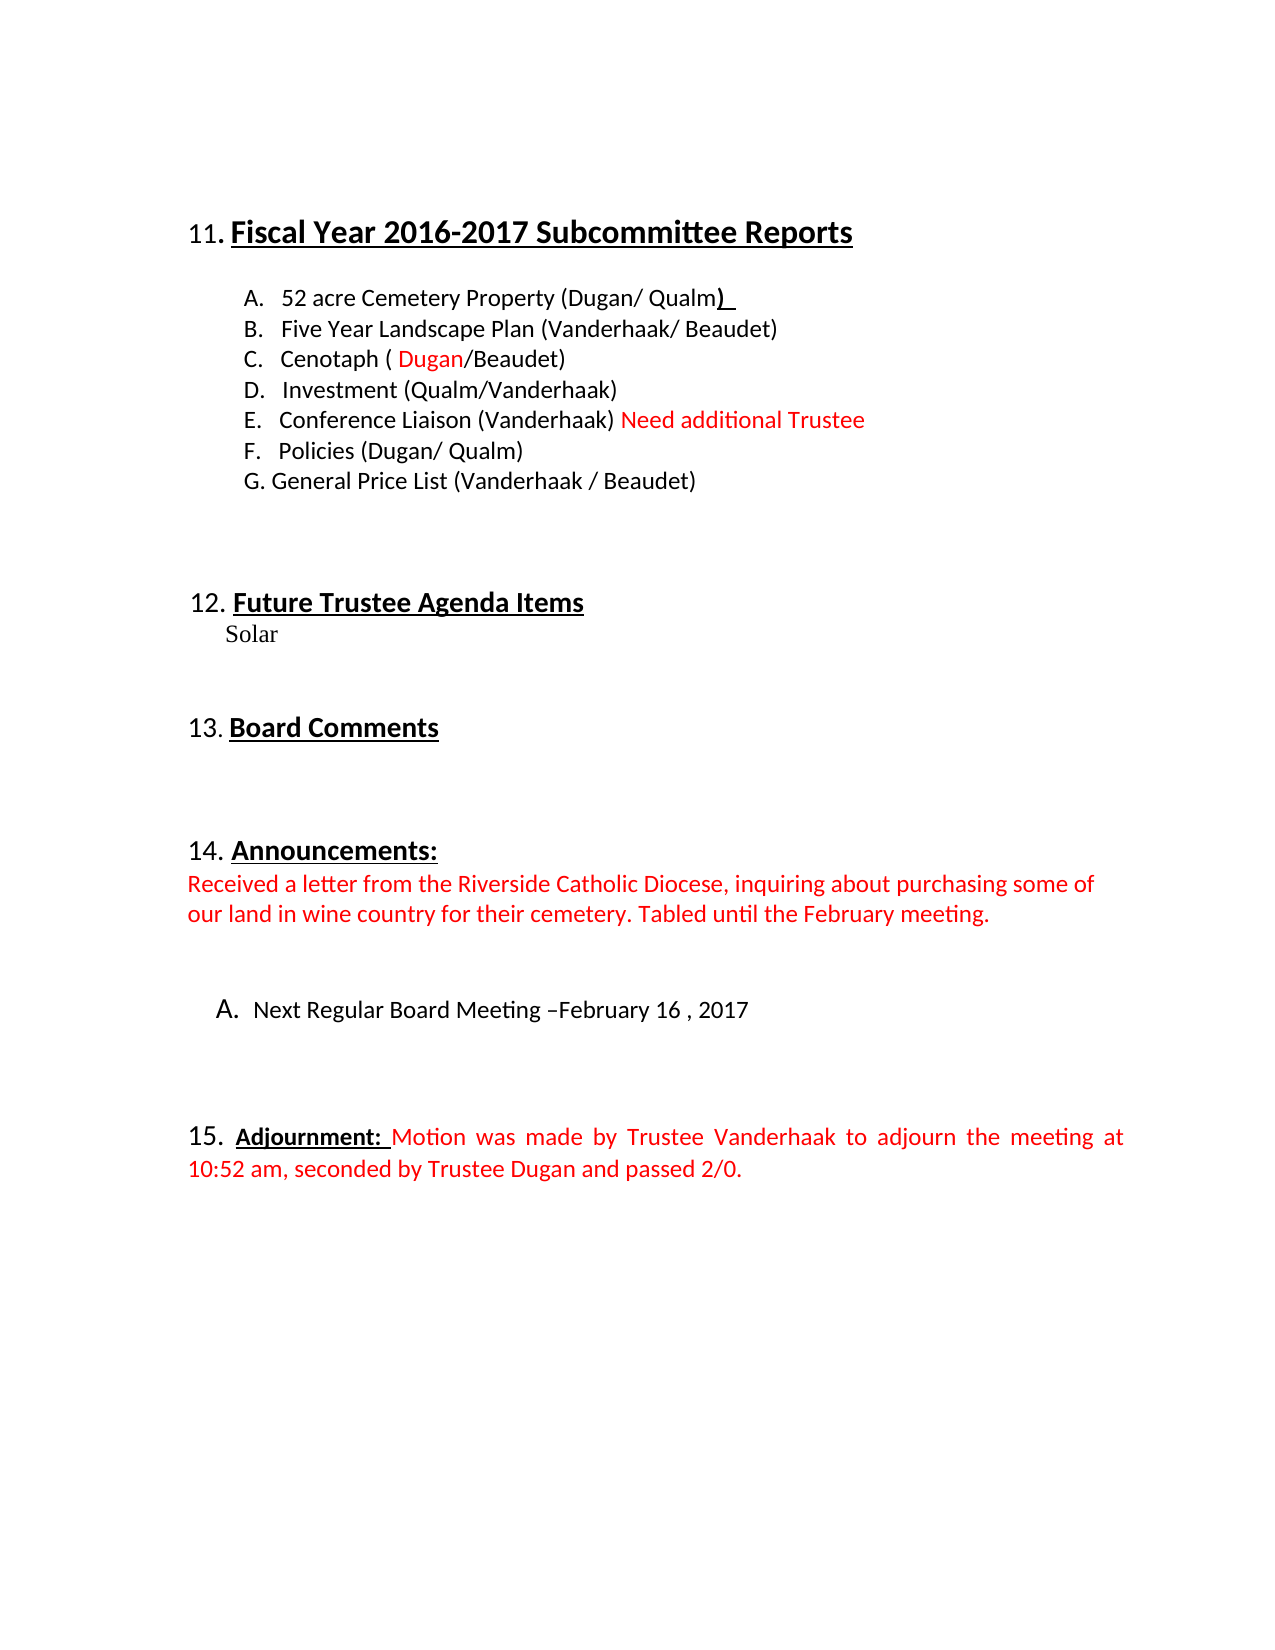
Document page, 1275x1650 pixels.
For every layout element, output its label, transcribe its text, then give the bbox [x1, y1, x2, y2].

text E. Conference Liaison (Vanderhaak) Need additional Trustee [244, 404, 1125, 435]
list Five Year Landscape Plan (Vanderhaak/ Beaudet) [244, 313, 1125, 343]
list Next Regular Board Meeting –February 16 , 2017 [216, 990, 1125, 1026]
text C. Cenotaph ( Dugan/Beaudet) [244, 343, 1125, 374]
text G. General Price List (Vanderhaak / Beaudet) [244, 465, 1125, 496]
text 12. Future Trustee Agenda Items [150, 584, 1125, 619]
text F. Policies (Dugan/ Qualm) [244, 435, 1125, 465]
text D. Investment (Qualm/Vanderhaak) [244, 374, 1125, 404]
text 15. Adjournment: Motion was made by Trustee Vanderhaak to adjourn the meeting at 10:52 am, seconded by Trustee Dugan and passed 2/0. [187, 1117, 1125, 1183]
list 52 acre Cemetery Property (Dugan/ Qualm) [244, 282, 1125, 313]
text 13. Board Comments [187, 709, 1125, 745]
text 11. Fiscal Year 2016-2017 Subcommittee Reports [187, 211, 1125, 252]
text Solar [216, 619, 1125, 648]
text 14. Announcements: [187, 832, 1125, 868]
text Received a letter from the Riverside Catholic Diocese, inquiring about purchasing some of our land in wine country for their cemetery. Tabled until the February meeting. [187, 868, 1125, 929]
